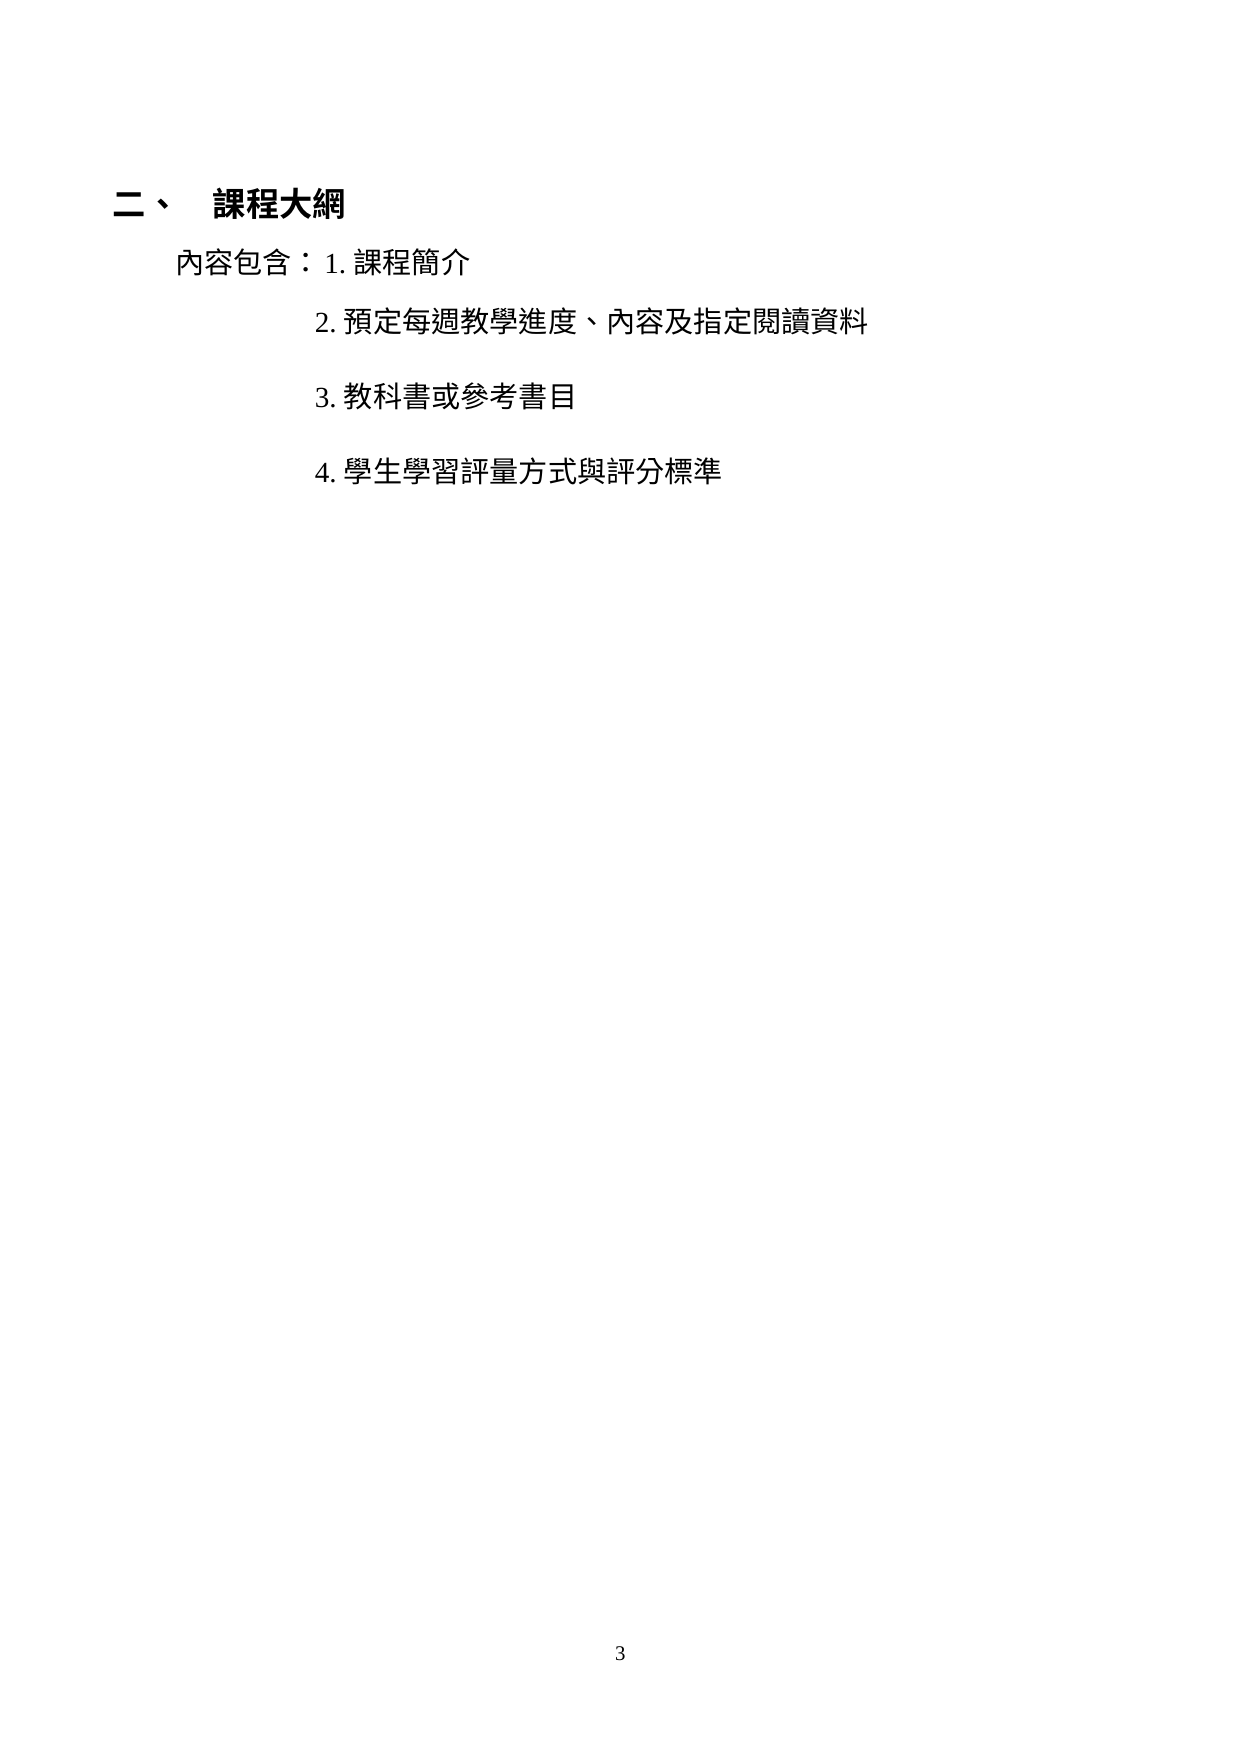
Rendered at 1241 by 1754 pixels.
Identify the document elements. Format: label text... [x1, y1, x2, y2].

text 4. 學生學習評量方式與評分標準 [300, 432, 1128, 507]
text 3. 教科書或參考書目 [300, 357, 1128, 432]
text 內容包含： 1. 課程簡介 [175, 239, 1128, 282]
text 2. 預定每週教學進度、內容及指定閱讀資料 [300, 282, 1128, 357]
list 課程大網 [112, 164, 1128, 239]
